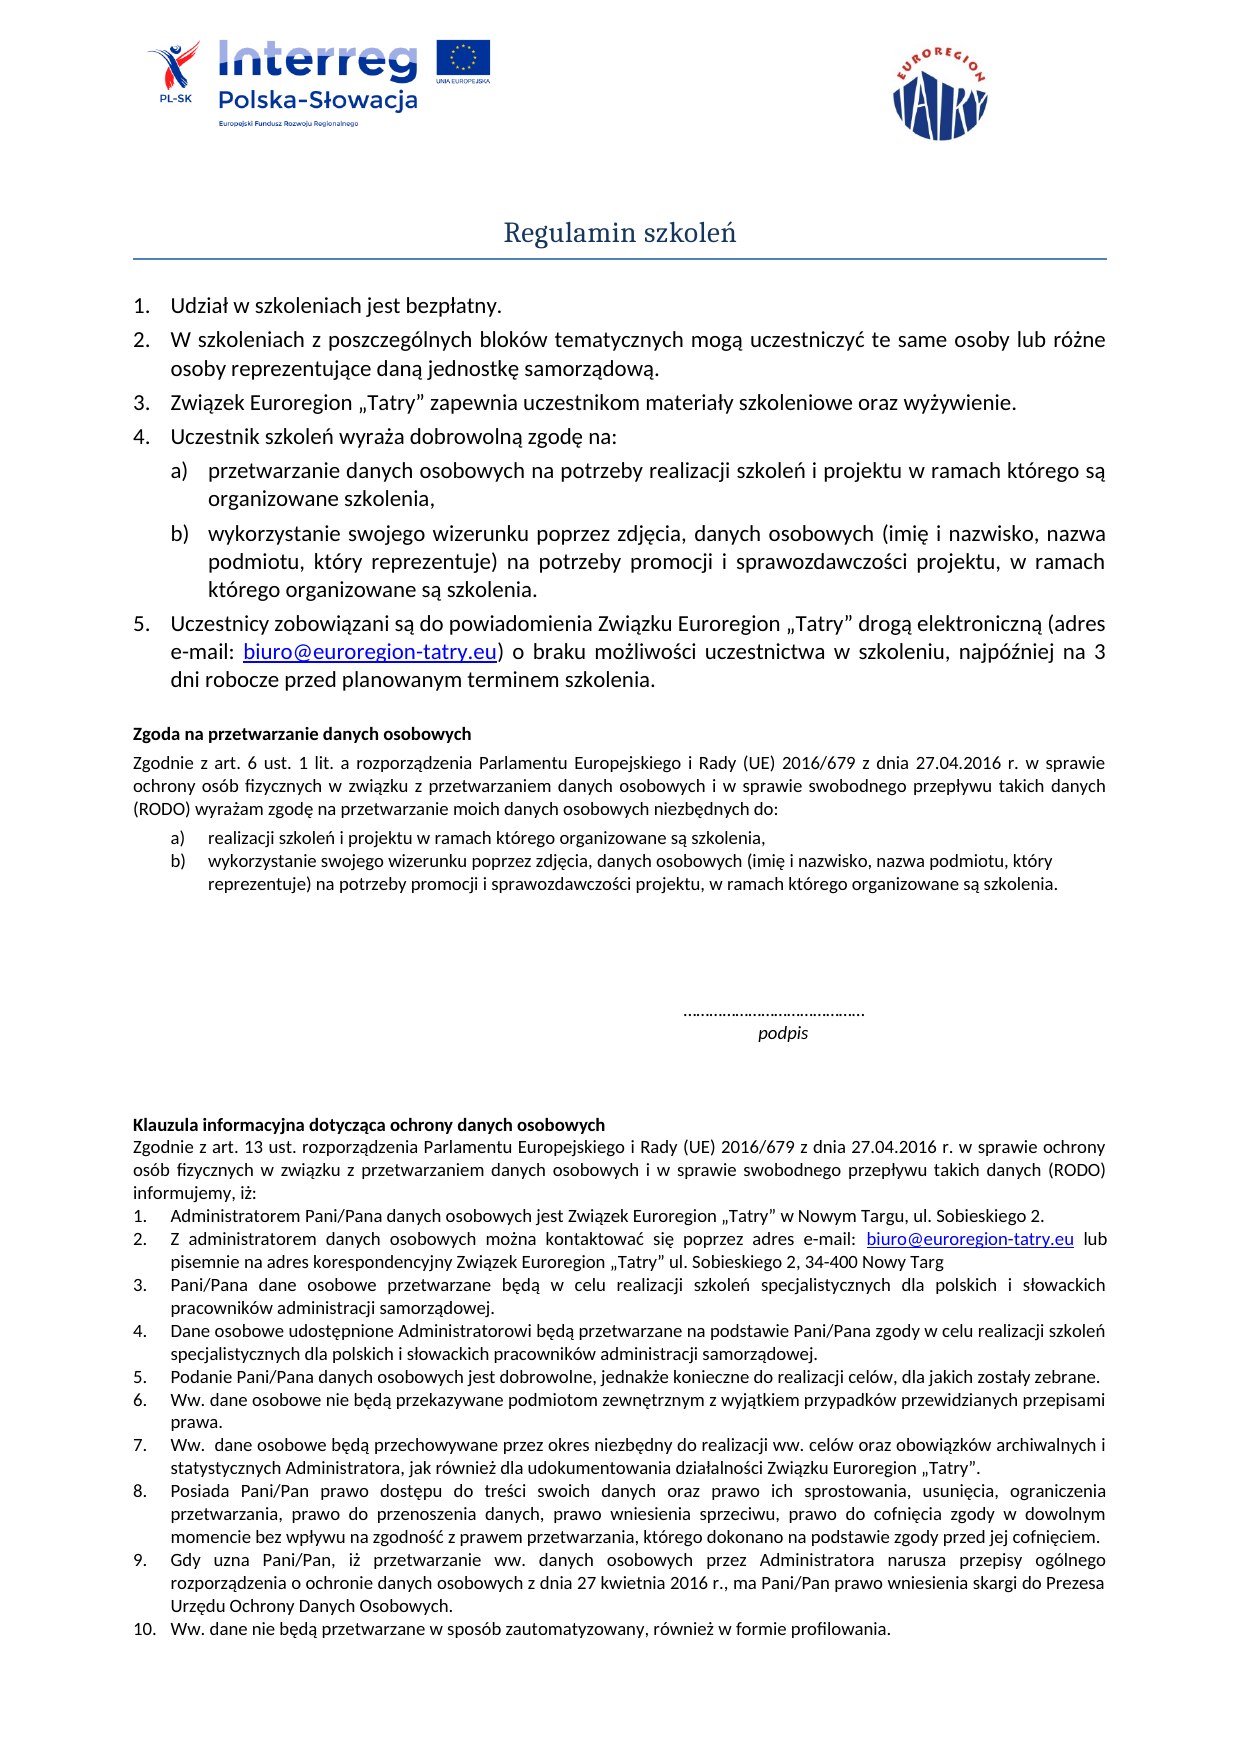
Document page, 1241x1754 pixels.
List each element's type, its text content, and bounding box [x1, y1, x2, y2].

text Zgodnie z art. 6 ust. 1 lit. a rozporządzenia Parlamentu Europejskiego i Rady (UE) 2016/679 z dnia 27.04.2016 r. w sprawie ochrony osób fizycznych w związku z przetwarzaniem danych osobowych i w sprawie swobodnego przepływu takich danych (RODO) wyrażam zgodę na przetwarzanie moich danych osobowych niezbędnych do: [133, 751, 1107, 820]
list wykorzystanie swojego wizerunku poprzez zdjęcia, danych osobowych (imię i nazwisko, nazwa podmiotu, który reprezentuje) na potrzeby promocji i sprawozdawczości projektu, w ramach którego organizowane są szkolenia. [170, 849, 1107, 895]
list realizacji szkoleń i projektu w ramach którego organizowane są szkolenia, [170, 826, 1107, 849]
list Administratorem Pani/Pana danych osobowych jest Związek Euroregion „Tatry” w Nowym Targu, ul. Sobieskiego 2. [133, 1204, 1107, 1227]
list wykorzystanie swojego wizerunku poprzez zdjęcia, danych osobowych (imię i nazwisko, nazwa podmiotu, który reprezentuje) na potrzeby promocji i sprawozdawczości projektu, w ramach którego organizowane są szkolenia. [170, 519, 1107, 603]
text podpis [133, 1021, 1107, 1044]
list przetwarzanie danych osobowych na potrzeby realizacji szkoleń i projektu w ramach którego są organizowane szkolenia, [170, 456, 1107, 512]
list W szkoleniach z poszczególnych bloków tematycznych mogą uczestniczyć te same osoby lub różne osoby reprezentujące daną jednostkę samorządową. [133, 326, 1107, 382]
picture [141, 28, 504, 132]
list Udział w szkoleniach jest bezpłatny. [133, 291, 1107, 319]
text …………………………………… [133, 998, 1107, 1021]
list Podanie Pani/Pana danych osobowych jest dobrowolne, jednakże konieczne do realizacji celów, dla jakich zostały zebrane. [133, 1365, 1107, 1388]
list Posiada Pani/Pan prawo dostępu do treści swoich danych oraz prawo ich sprostowania, usunięcia, ograniczenia przetwarzania, prawo do przenoszenia danych, prawo wniesienia sprzeciwu, prawo do cofnięcia zgody w dowolnym momencie bez wpływu na zgodność z prawem przetwarzania, którego dokonano na podstawie zgody przed jej cofnięciem. [133, 1479, 1107, 1548]
list Związek Euroregion „Tatry” zapewnia uczestnikom materiały szkoleniowe oraz wyżywienie. [133, 388, 1107, 416]
picture [891, 44, 990, 143]
list Dane osobowe udostępnione Administratorowi będą przetwarzane na podstawie Pani/Pana zgody w celu realizacji szkoleń specjalistycznych dla polskich i słowackich pracowników administracji samorządowej. [133, 1319, 1107, 1365]
list Ww. dane osobowe będą przechowywane przez okres niezbędny do realizacji ww. celów oraz obowiązków archiwalnych i statystycznych Administratora, jak również dla udokumentowania działalności Związku Euroregion „Tatry”. [133, 1433, 1107, 1479]
list Ww. dane nie będą przetwarzane w sposób zautomatyzowany, również w formie profilowania. [133, 1617, 1107, 1640]
list Uczestnicy zobowiązani są do powiadomienia Związku Euroregion „Tatry” drogą elektroniczną (adres e-mail: biuro@euroregion-tatry.eu) o braku możliwości uczestnictwa w szkoleniu, najpóźniej na 3 dni robocze przed planowanym terminem szkolenia. [133, 609, 1107, 693]
list Uczestnik szkoleń wyraża dobrowolną zgodę na: [133, 422, 1107, 450]
list Gdy uzna Pani/Pan, iż przetwarzanie ww. danych osobowych przez Administratora narusza przepisy ogólnego rozporządzenia o ochronie danych osobowych z dnia 27 kwietnia 2016 r., ma Pani/Pan prawo wniesienia skargi do Prezesa Urzędu Ochrony Danych Osobowych. [133, 1548, 1107, 1617]
text Zgoda na przetwarzanie danych osobowych [133, 722, 1107, 745]
title Regulamin szkoleń [133, 216, 1107, 258]
text Klauzula informacyjna dotycząca ochrony danych osobowych [133, 1113, 1107, 1136]
list Z administratorem danych osobowych można kontaktować się poprzez adres e-mail: biuro@euroregion-tatry.eu lub pisemnie na adres korespondencyjny Związek Euroregion „Tatry” ul. Sobieskiego 2, 34-400 Nowy Targ [133, 1227, 1107, 1273]
list Ww. dane osobowe nie będą przekazywane podmiotom zewnętrznym z wyjątkiem przypadków przewidzianych przepisami prawa. [133, 1388, 1107, 1433]
list Pani/Pana dane osobowe przetwarzane będą w celu realizacji szkoleń specjalistycznych dla polskich i słowackich pracowników administracji samorządowej. [133, 1273, 1107, 1319]
text Zgodnie z art. 13 ust. rozporządzenia Parlamentu Europejskiego i Rady (UE) 2016/679 z dnia 27.04.2016 r. w sprawie ochrony osób fizycznych w związku z przetwarzaniem danych osobowych i w sprawie swobodnego przepływu takich danych (RODO) informujemy, iż: [133, 1136, 1107, 1204]
